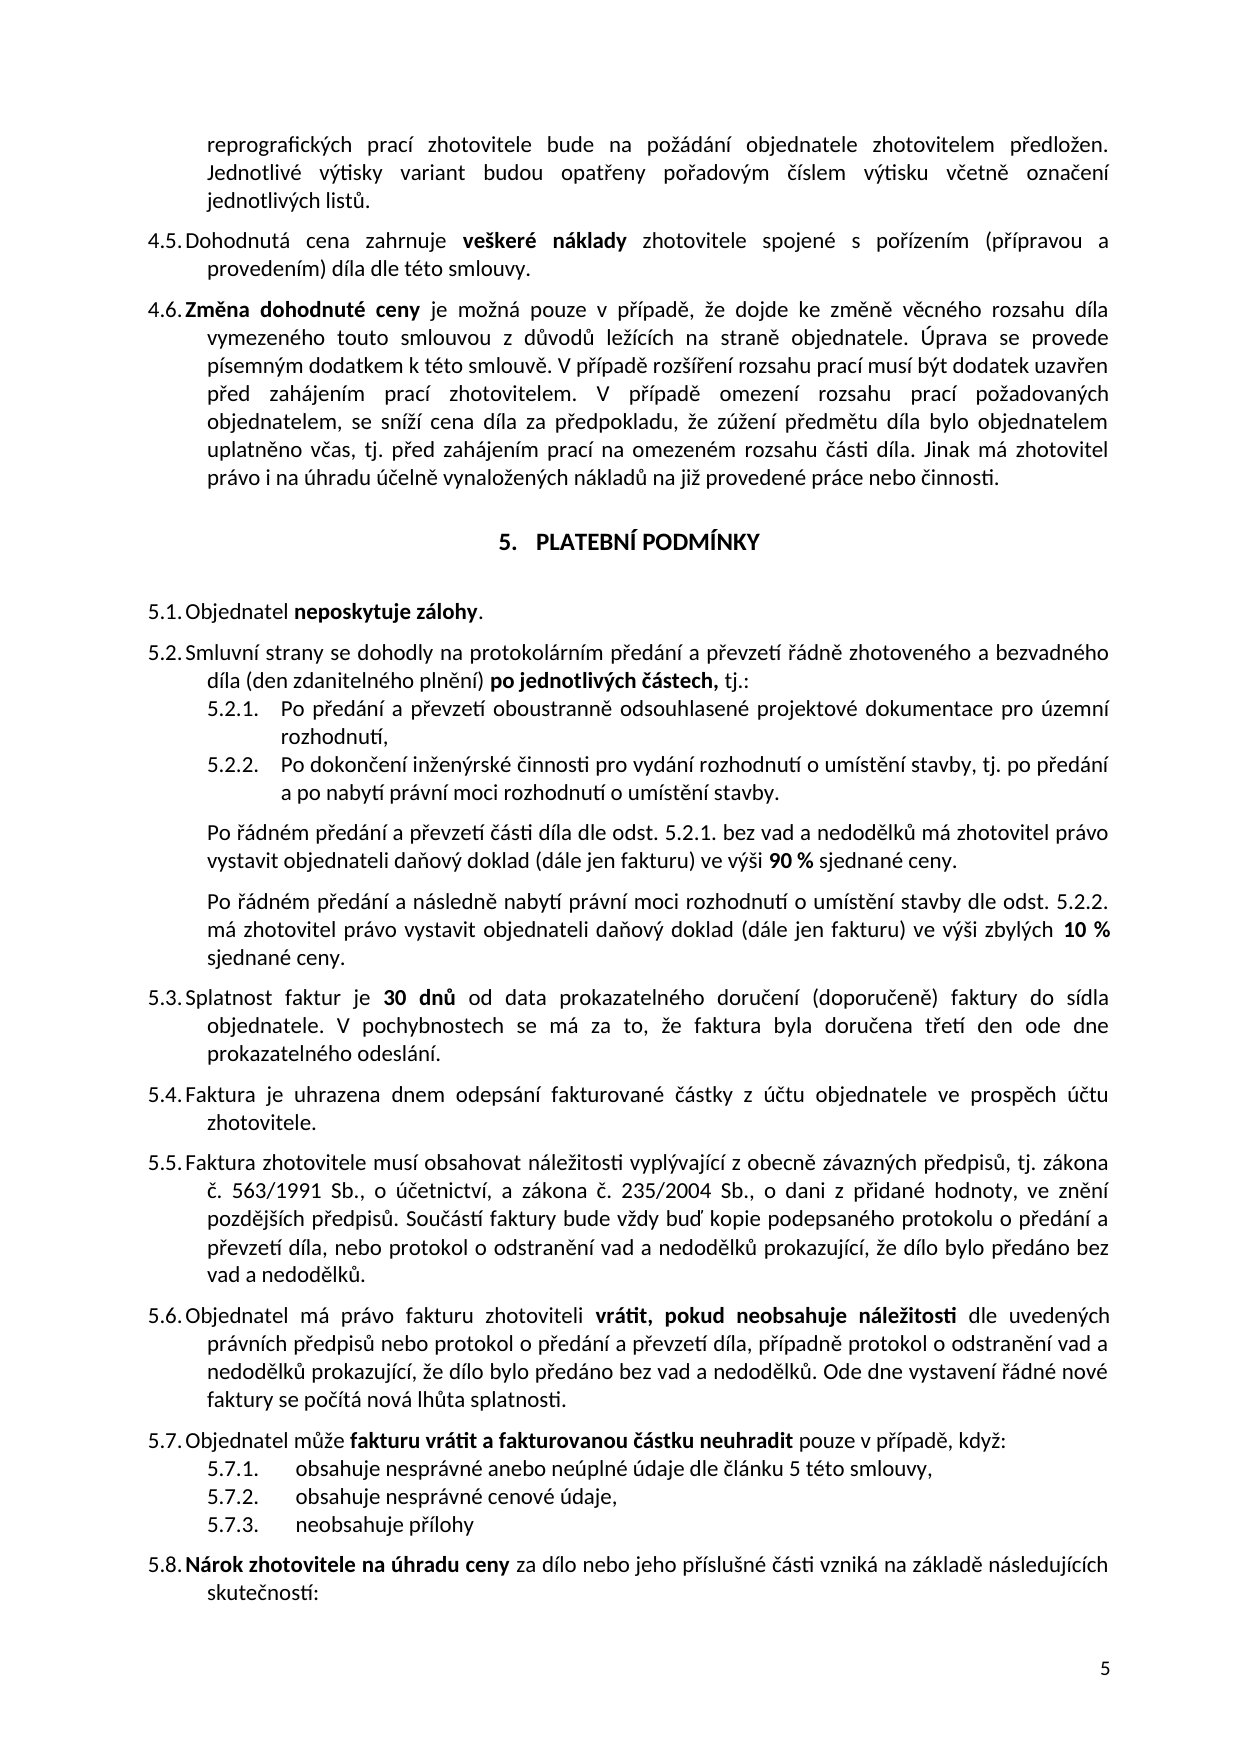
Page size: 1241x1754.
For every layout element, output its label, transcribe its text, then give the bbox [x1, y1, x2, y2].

list obsahuje nesprávné anebo neúplné údaje dle článku 5 této smlouvy, [207, 1454, 1110, 1482]
list Objednatel neposkytuje zálohy. [148, 597, 1110, 625]
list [148, 130, 1110, 214]
list Nárok zhotovitele na úhradu ceny za dílo nebo jeho příslušné části vzniká na základě následujících skutečností: [148, 1550, 1110, 1606]
list neobsahuje přílohy [207, 1510, 1110, 1538]
list Změna dohodnuté ceny je možná pouze v případě, že dojde ke změně věcného rozsahu díla vymezeného touto smlouvou z důvodů ležících na straně objednatele. Úprava se provede písemným dodatkem k této smlouvě. V případě rozšíření rozsahu prací musí být dodatek uzavřen před zahájením prací zhotovitelem. V případě omezení rozsahu prací požadovaných objednatelem, se sníží cena díla za předpokladu, že zúžení předmětu díla bylo objednatelem uplatněno včas, tj. před zahájením prací na omezeném rozsahu části díla. Jinak má zhotovitel právo i na úhradu účelně vynaložených nákladů na již provedené práce nebo činnosti. [148, 295, 1110, 491]
list Objednatel má právo fakturu zhotoviteli vrátit, pokud neobsahuje náležitosti dle uvedených právních předpisů nebo protokol o předání a převzetí díla, případně protokol o odstranění vad a nedodělků prokazující, že dílo bylo předáno bez vad a nedodělků. Ode dne vystavení řádné nové faktury se počítá nová lhůta splatnosti. [148, 1301, 1110, 1413]
list Po dokončení inženýrské činnosti pro vydání rozhodnutí o umístění stavby, tj. po předání a po nabytí právní moci rozhodnutí o umístění stavby. [207, 750, 1110, 806]
list obsahuje nesprávné cenové údaje, [207, 1482, 1110, 1510]
list Po předání a převzetí oboustranně odsouhlasené projektové dokumentace pro územní rozhodnutí, [207, 694, 1110, 750]
list Faktura je uhrazena dnem odepsání fakturované částky z účtu objednatele ve prospěch účtu zhotovitele. [148, 1080, 1110, 1136]
text Po řádném předání a následně nabytí právní moci rozhodnutí o umístění stavby dle odst. 5.2.2. má zhotovitel právo vystavit objednateli daňový doklad (dále jen fakturu) ve výši zbylých 10 % sjednané ceny. [207, 887, 1110, 971]
list Objednatel může fakturu vrátit a fakturovanou částku neuhradit pouze v případě, když: [148, 1426, 1110, 1454]
list Smluvní strany se dohodly na protokolárním předání a převzetí řádně zhotoveného a bezvadného díla (den zdanitelného plnění) po jednotlivých částech, tj.: [148, 638, 1110, 694]
list Platební podmínky [148, 519, 1110, 557]
list Dohodnutá cena zahrnuje veškeré náklady zhotovitele spojené s pořízením (přípravou a provedením) díla dle této smlouvy. [148, 226, 1110, 282]
list Faktura zhotovitele musí obsahovat náležitosti vyplývající z obecně závazných předpisů, tj. zákona č. 563/1991 Sb., o účetnictví, a zákona č. 235/2004 Sb., o dani z přidané hodnoty, ve znění pozdějších předpisů. Součástí faktury bude vždy buď kopie podepsaného protokolu o předání a převzetí díla, nebo protokol o odstranění vad a nedodělků prokazující, že dílo bylo předáno bez vad a nedodělků. [148, 1148, 1110, 1289]
list Splatnost faktur je 30 dnů od data prokazatelného doručení (doporučeně) faktury do sídla objednatele. V pochybnostech se má za to, že faktura byla doručena třetí den ode dne prokazatelného odeslání. [148, 983, 1110, 1067]
text Po řádném předání a převzetí části díla dle odst. 5.2.1. bez vad a nedodělků má zhotovitel právo vystavit objednateli daňový doklad (dále jen fakturu) ve výši 90 % sjednané ceny. [207, 818, 1110, 874]
